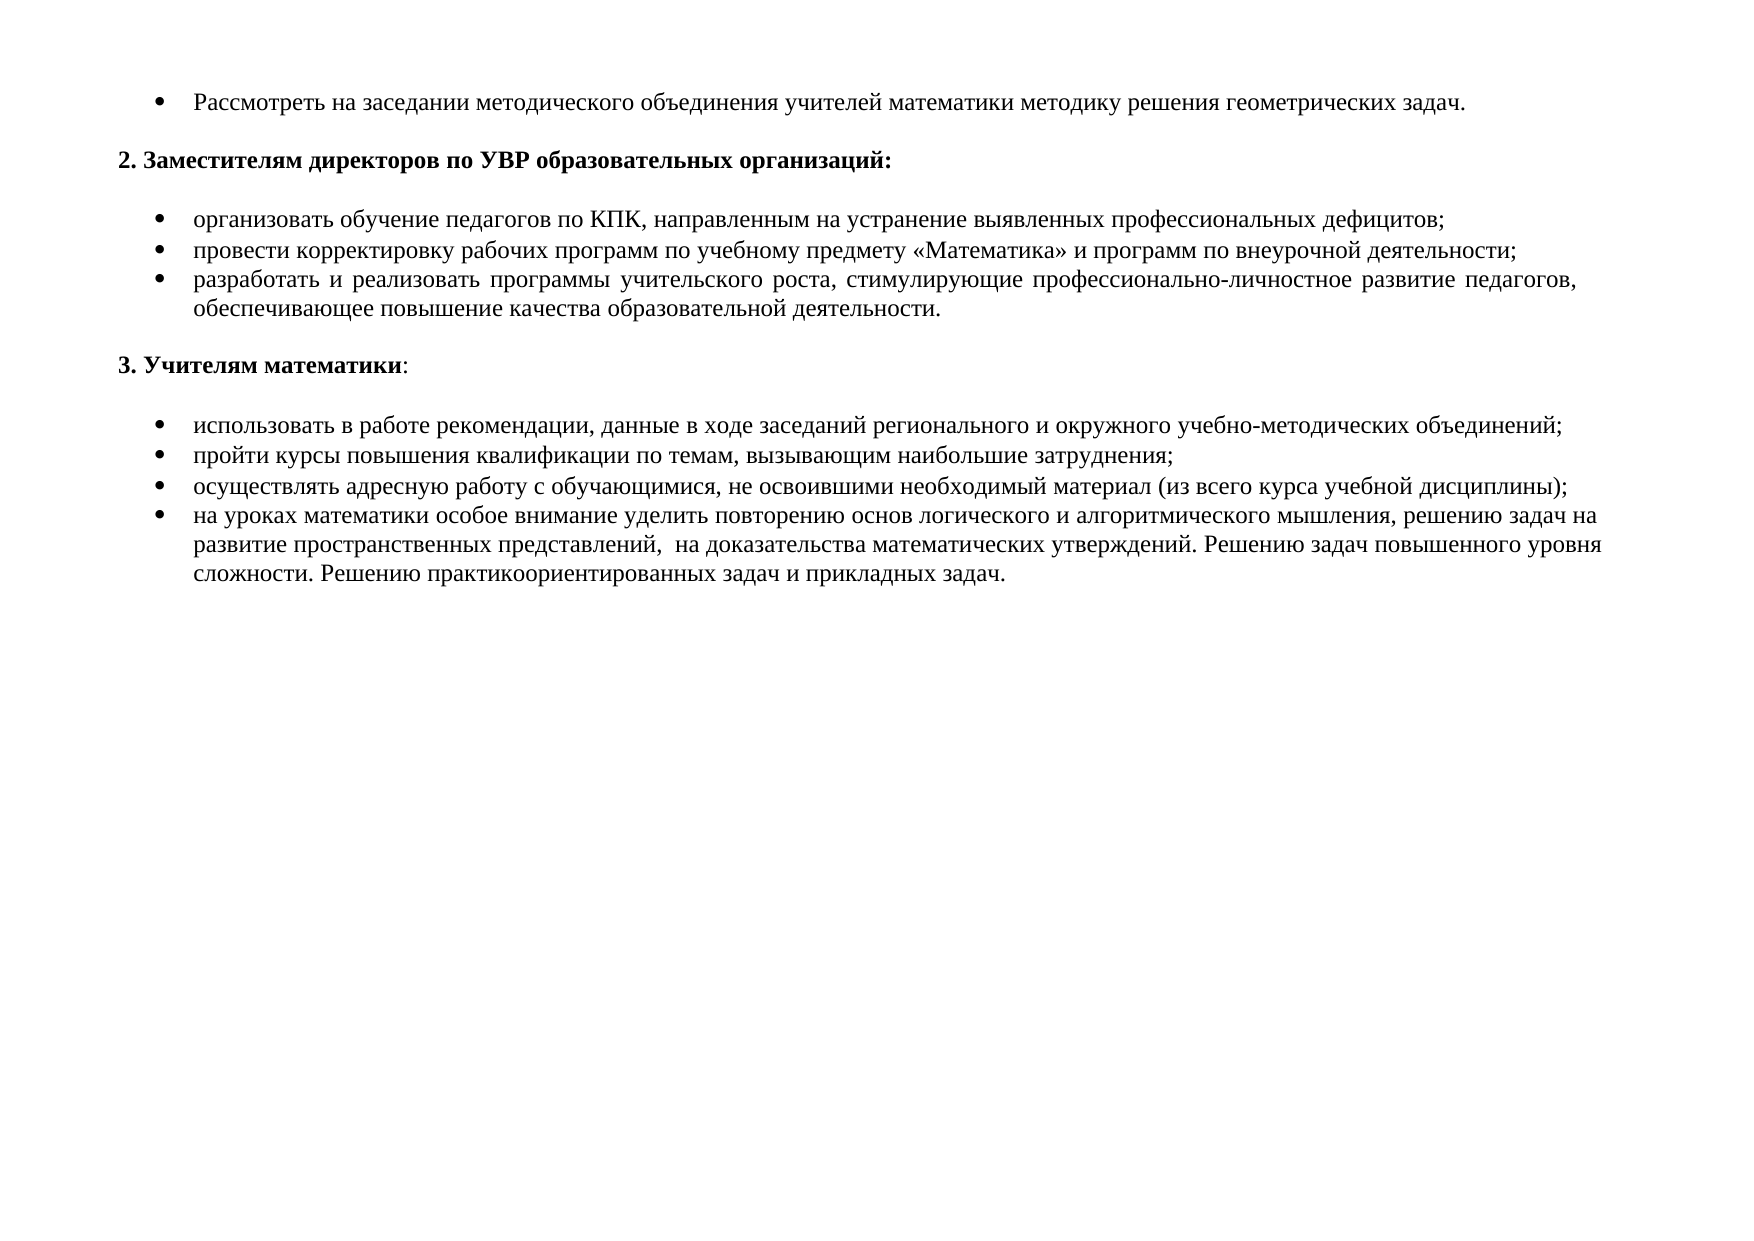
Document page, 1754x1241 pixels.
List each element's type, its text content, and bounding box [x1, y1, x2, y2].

list пройти курсы повышения квалификации по темам, вызывающим наибольшие затруднения; [155, 439, 1681, 470]
list организовать обучение педагогов по КПК, направленным на устранение выявленных профессиональных дефицитов; [155, 203, 1681, 234]
subtitle 3. Учителям математики: [118, 351, 1681, 379]
list провести корректировку рабочих программ по учебному предмету «Математика» и программ по внеурочной деятельности; [155, 234, 1681, 264]
subtitle 2. Заместителям директоров по УВР образовательных организаций: [118, 145, 1681, 174]
list разработать и реализовать программы учительского роста, стимулирующие профессионально-личностное развитие педагогов, обеспечивающее повышение качества образовательной деятельности. [155, 264, 1636, 322]
list осуществлять адресную работу с обучающимися, не освоившими необходимый материал (из всего курса учебной дисциплины); [155, 470, 1681, 500]
list использовать в работе рекомендации, данные в ходе заседаний регионального и окружного учебно-методических объединений; [155, 409, 1681, 439]
list на уроках математики особое внимание уделить повторению основ логического и алгоритмического мышления, решению задач на развитие пространственных представлений, на доказательства математических утверждений. Решению задач повышенного уровня сложности. Решению практикоориентированных задач и прикладных задач. [155, 500, 1635, 587]
list Рассмотреть на заседании методического объединения учителей математики методику решения геометрических задач. [155, 87, 1635, 116]
